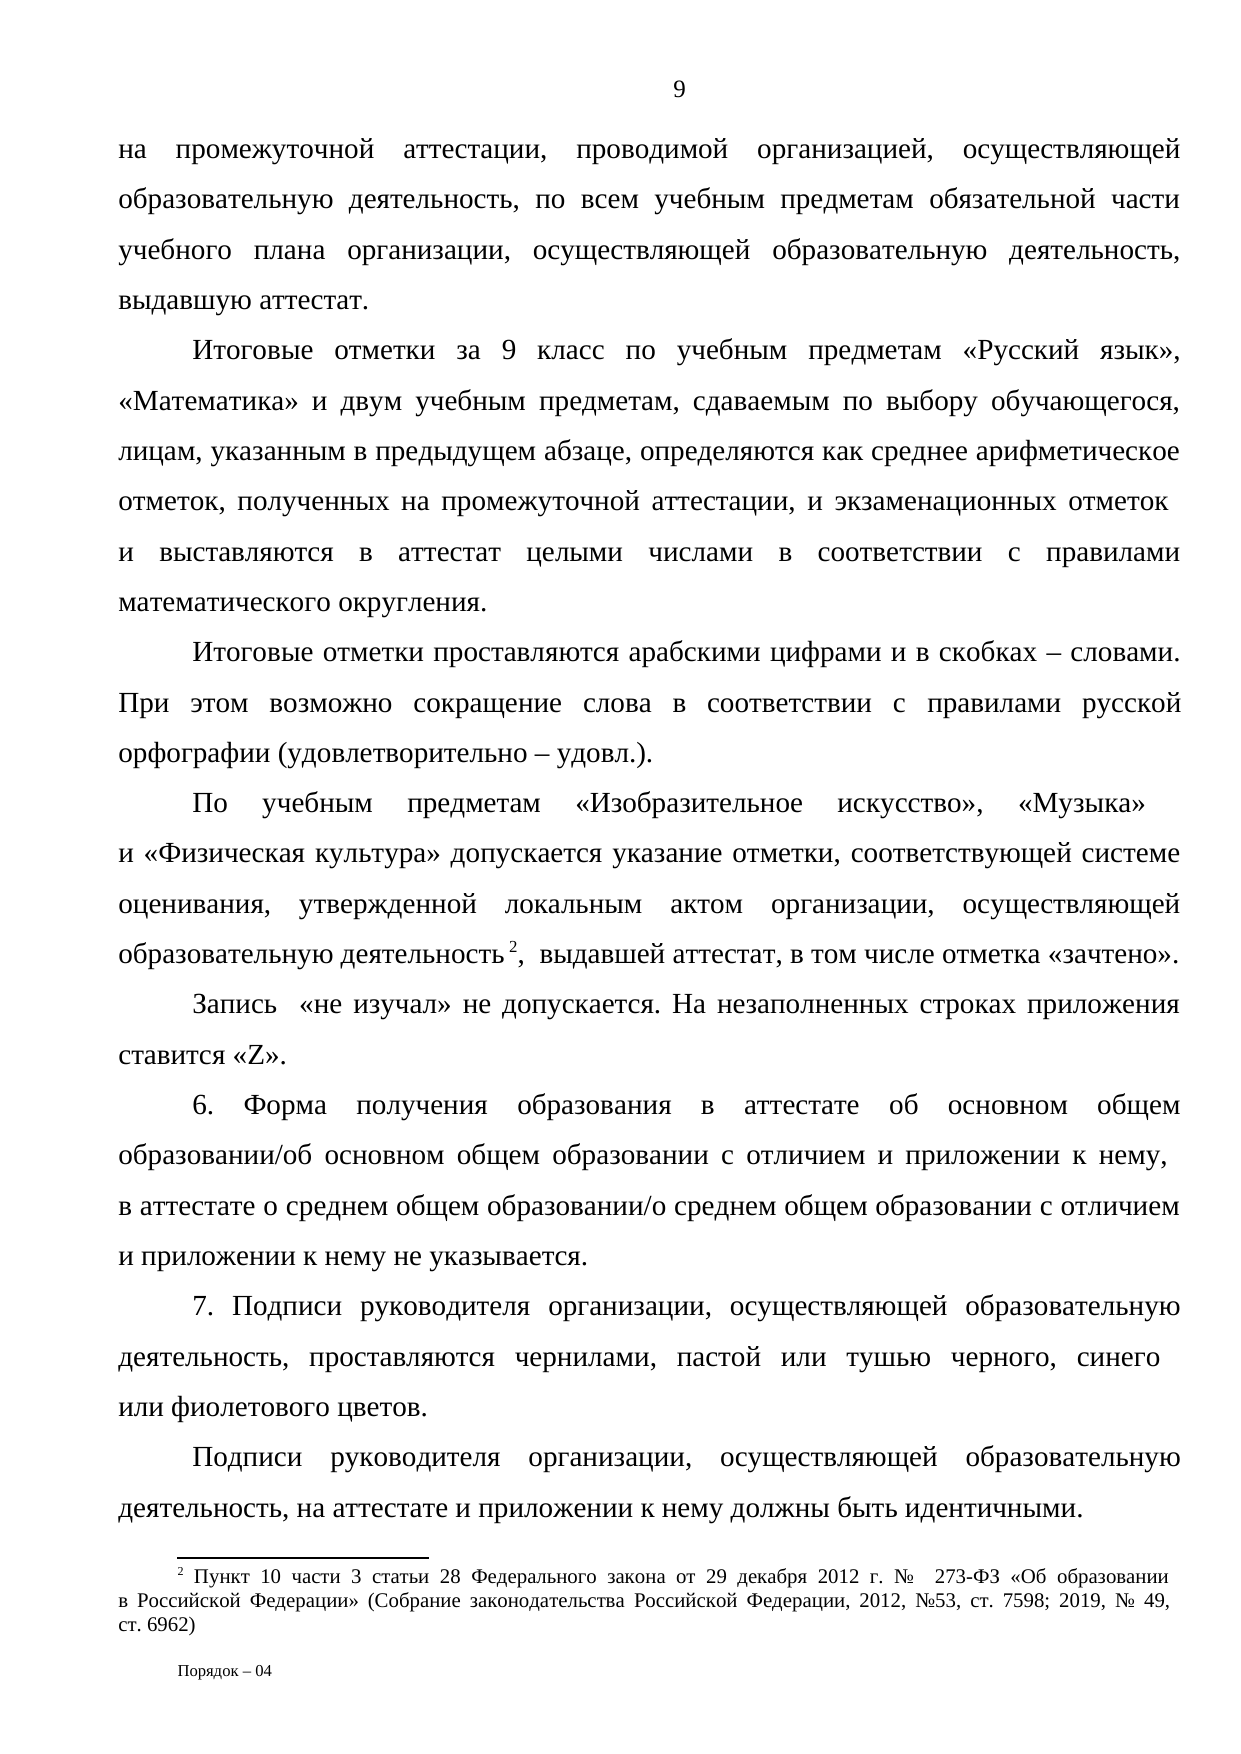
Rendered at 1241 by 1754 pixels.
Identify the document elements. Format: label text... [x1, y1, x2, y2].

text Итоговые отметки проставляются арабскими цифрами и в скобках – словами. При этом возможно сокращение слова в соответствии с правилами русской орфографии (удовлетворительно – удовл.). [118, 634, 1181, 768]
text Подписи руководителя организации, осуществляющей образовательную деятельность, на аттестате и приложении к нему должны быть идентичными. [118, 1439, 1181, 1523]
text Запись «не изучал» не допускается. На незаполненных строках приложения ставится «Z». [118, 987, 1181, 1070]
text 6. Форма получения образования в аттестате об основном общем образовании/об основном общем образовании с отличием и приложении к нему, в аттестате о среднем общем образовании/о среднем общем образовании с отличием и приложении к нему не указывается. [118, 1087, 1181, 1272]
text 7. Подписи руководителя организации, осуществляющей образовательную деятельность, проставляются чернилами, пастой или тушью черного, синего или фиолетового цветов. [118, 1288, 1181, 1423]
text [118, 131, 1181, 316]
text Итоговые отметки за 9 класс по учебным предметам «Русский язык», «Математика» и двум учебным предметам, сдаваемым по выбору обучающегося, лицам, указанным в предыдущем абзаце, определяются как среднее арифметическое отметок, полученных на промежуточной аттестации, и экзаменационных отметок и выставляются в аттестат целыми числами в соответствии с правилами математического округления. [118, 332, 1181, 618]
text По учебным предметам «Изобразительное искусство», «Музыка» и «Физическая культура» допускается указание отметки, соответствующей системе оценивания, утвержденной локальным актом организации, осуществляющей образовательную деятельность , выдавшей аттестат, в том числе отметка «зачтено». [118, 785, 1181, 970]
